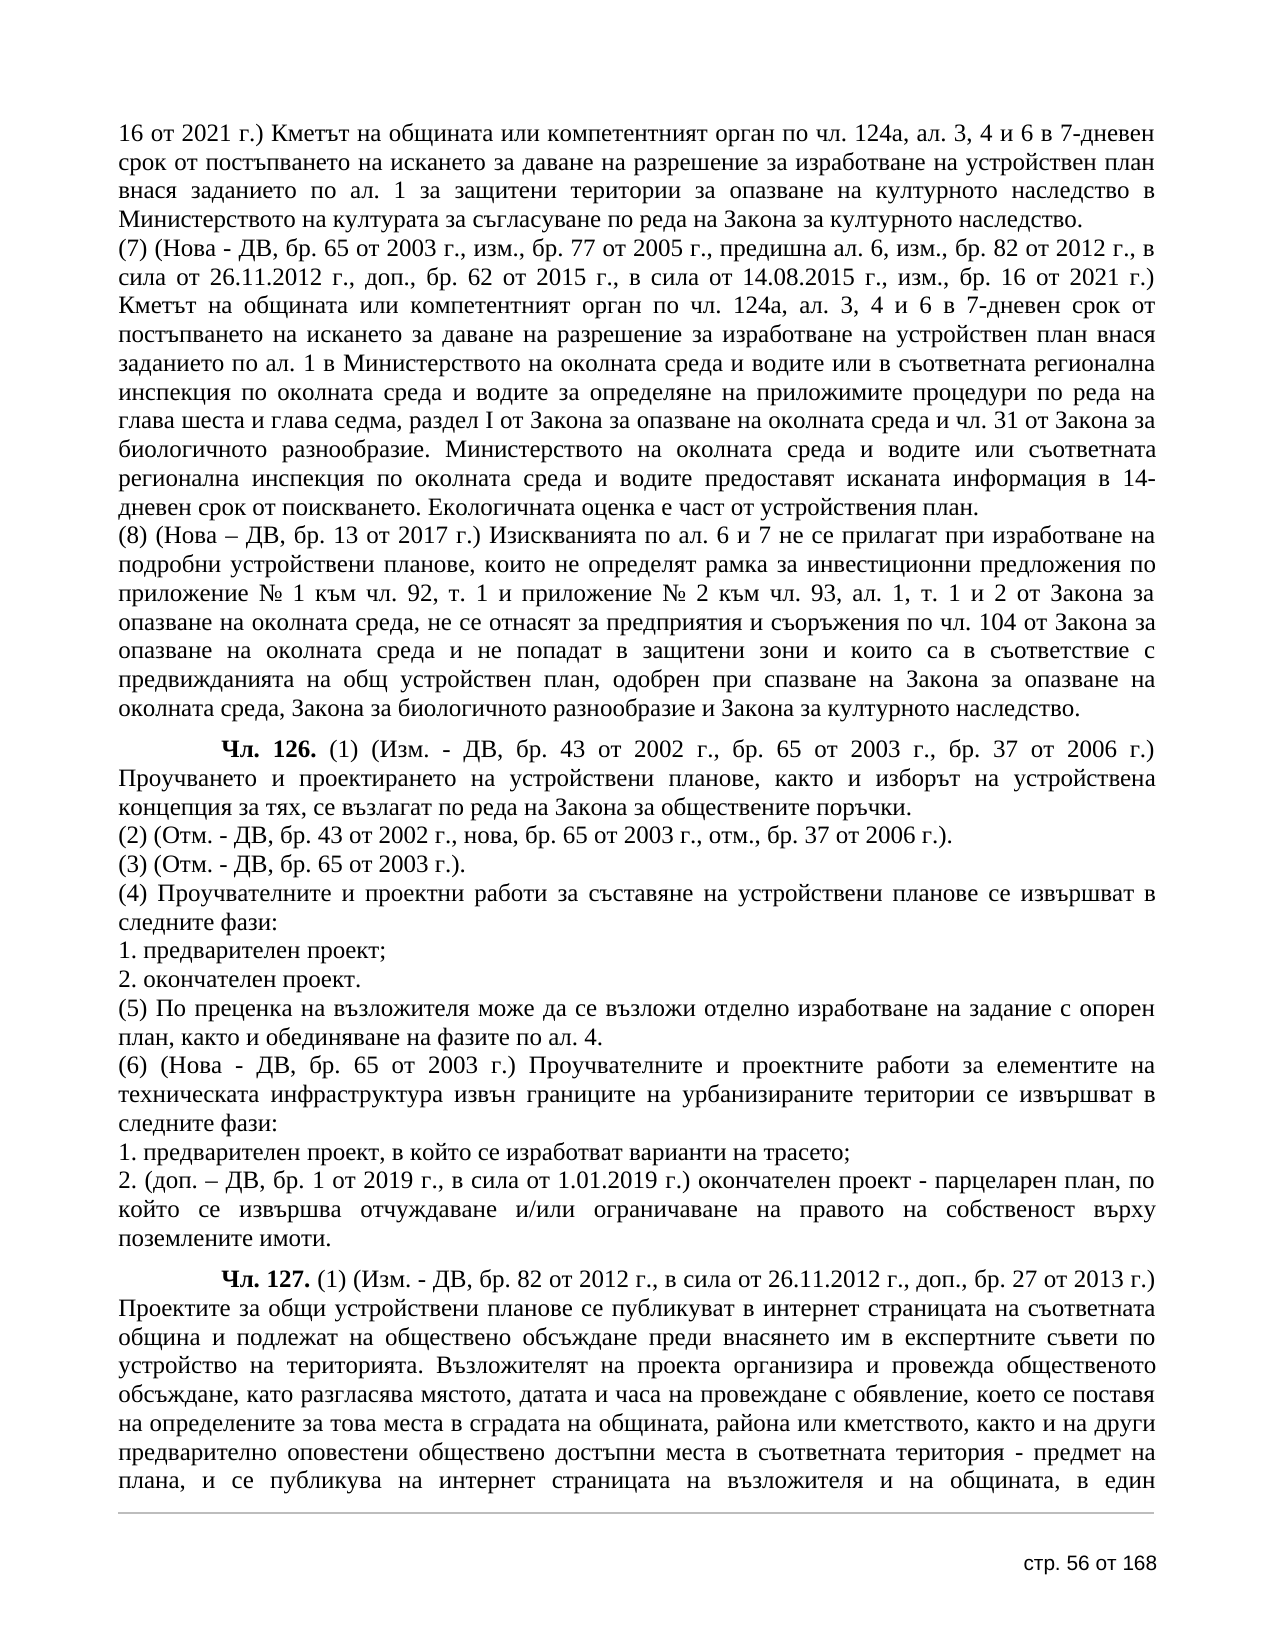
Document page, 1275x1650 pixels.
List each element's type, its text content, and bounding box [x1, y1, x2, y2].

text (7) (Нова - ДВ, бр. 65 от 2003 г., изм., бр. 77 от 2005 г., предишна ал. 6, изм., бр. 82 от 2012 г., в сила от 26.11.2012 г., доп., бр. 62 от 2015 г., в сила от 14.08.2015 г., изм., бр. 16 от 2021 г.) Кметът на общината или компетентният орган по чл. 124а, ал. 3, 4 и 6 в 7-дневен срок от постъпването на искането за даване на разрешение за изработване на устройствен план внася заданието по ал. 1 в Министерството на околната среда и водите или в съответната регионална инспекция по околната среда и водите за определяне на приложимите процедури по реда на глава шеста и глава седма, раздел I от Закона за опазване на околната среда и чл. 31 от Закона за биологичното разнообразие. Министерството на околната среда и водите или съответната регионална инспекция по околната среда и водите предоставят исканата информация в 14-дневен срок от поискването. Екологичната оценка е част от устройствения план. [118, 233, 1157, 521]
text 2. (доп. – ДВ, бр. 1 от 2019 г., в сила от 1.01.2019 г.) окончателен проект - парцеларен план, по който се извършва отчуждаване и/или ограничаване на правото на собственост върху поземлените имоти. [118, 1166, 1157, 1252]
text Чл. 126. (1) (Изм. - ДВ, бр. 43 от 2002 г., бр. 65 от 2003 г., бр. 37 от 2006 г.) Проучването и проектирането на устройствени планове, както и изборът на устройствена концепция за тях, се възлагат по реда на Закона за обществените поръчки. [118, 734, 1157, 821]
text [118, 118, 1157, 233]
text 1. предварителен проект, в който се изработват варианти на трасето; [118, 1137, 1157, 1166]
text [118, 1264, 1157, 1494]
text (4) Проучвателните и проектни работи за съставяне на устройствени планове се извършват в следните фази: [118, 878, 1157, 936]
text 2. окончателен проект. [118, 964, 1157, 993]
text 1. предварителен проект; [118, 936, 1157, 964]
text (5) По преценка на възложителя може да се възложи отделно изработване на задание с опорен план, както и обединяване на фазите по ал. 4. [118, 993, 1157, 1051]
text (6) (Нова - ДВ, бр. 65 от 2003 г.) Проучвателните и проектните работи за елементите на техническата инфраструктура извън границите на урбанизираните територии се извършват в следните фази: [118, 1051, 1157, 1137]
text (3) (Отм. - ДВ, бр. 65 от 2003 г.). [118, 849, 1157, 878]
text (2) (Отм. - ДВ, бр. 43 от 2002 г., нова, бр. 65 от 2003 г., отм., бр. 37 от 2006 г.). [118, 821, 1157, 849]
text (8) (Нова – ДВ, бр. 13 от 2017 г.) Изискванията по ал. 6 и 7 не се прилагат при изработване на подробни устройствени планове, които не определят рамка за инвестиционни предложения по приложение № 1 към чл. 92, т. 1 и приложение № 2 към чл. 93, ал. 1, т. 1 и 2 от Закона за опазване на околната среда, не се отнасят за предприятия и съоръжения по чл. 104 от Закона за опазване на околната среда и не попадат в защитени зони и които са в съответствие с предвижданията на общ устройствен план, одобрен при спазване на Закона за опазване на околната среда, Закона за биологичното разнообразие и Закона за културното наследство. [118, 521, 1157, 722]
